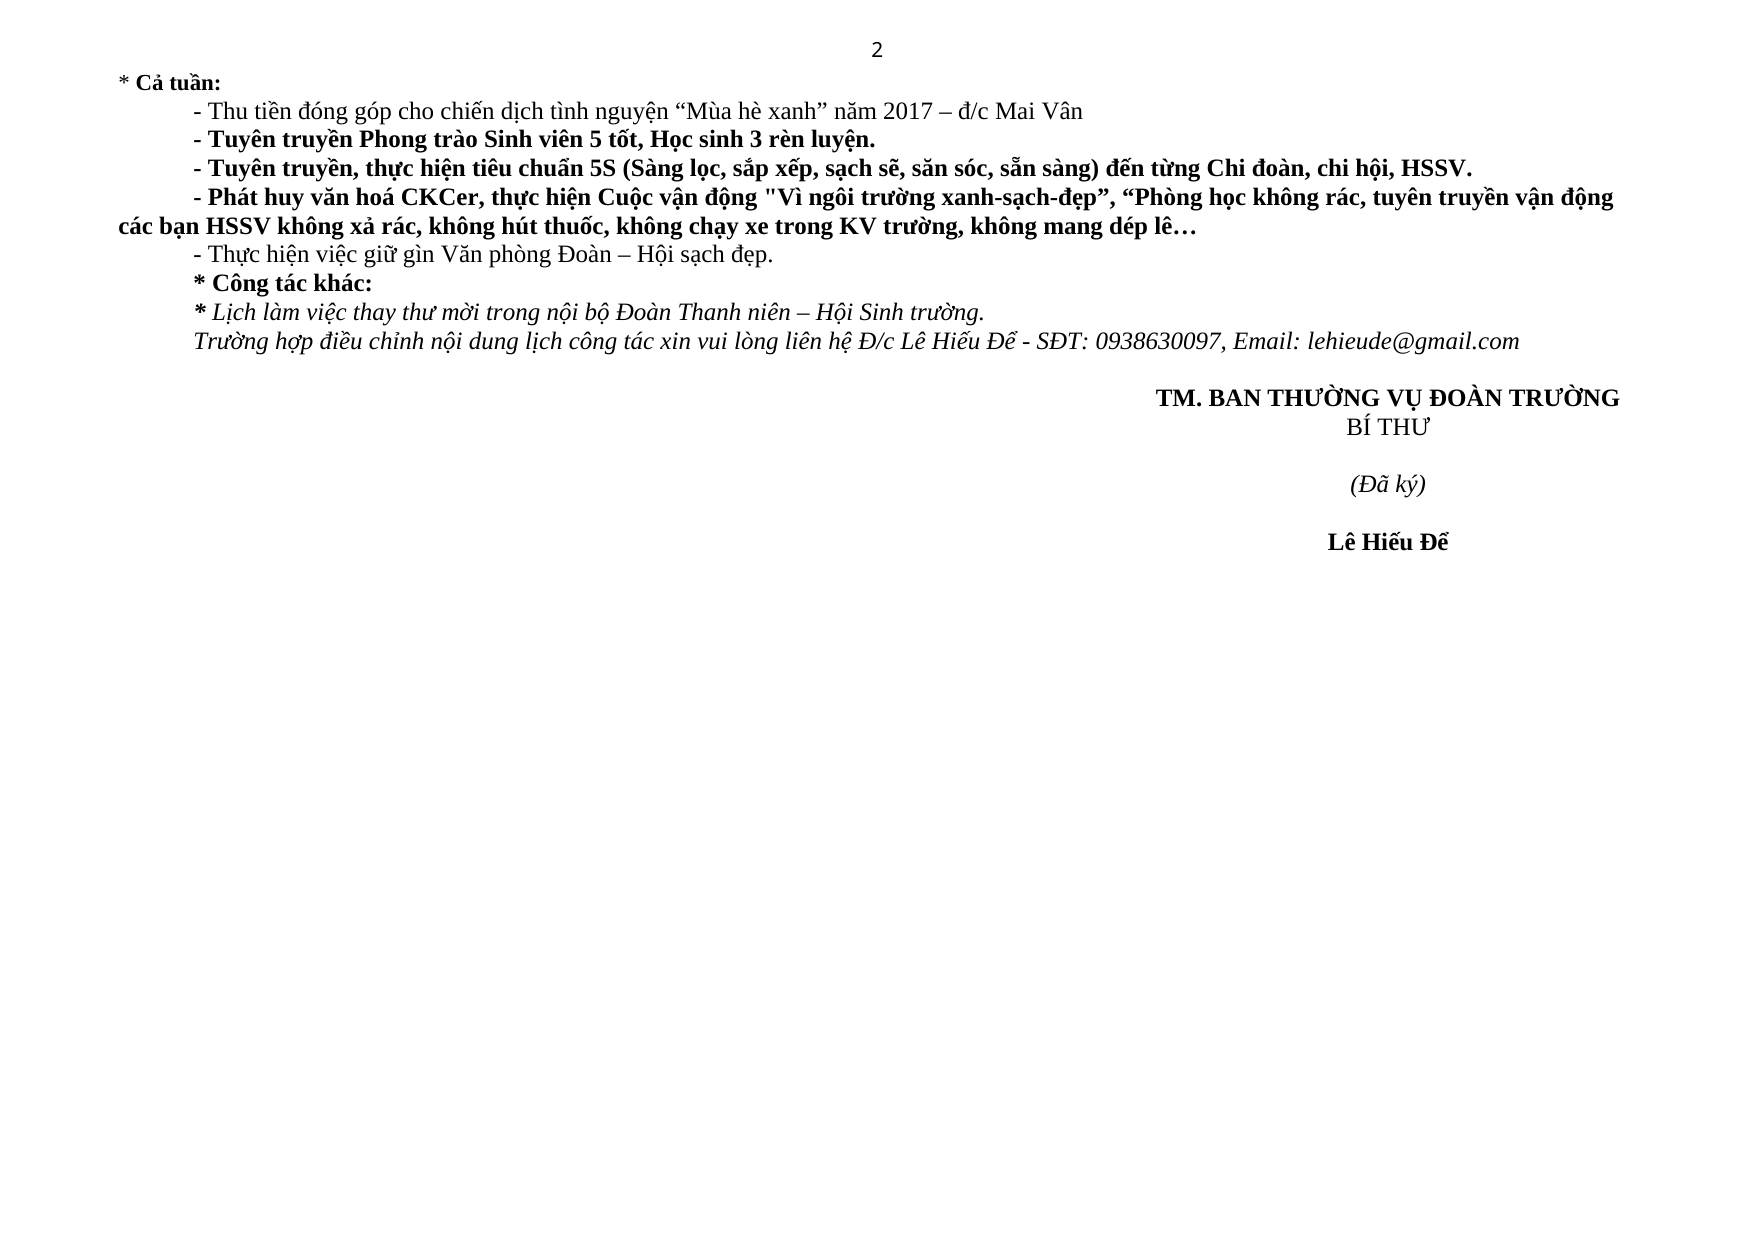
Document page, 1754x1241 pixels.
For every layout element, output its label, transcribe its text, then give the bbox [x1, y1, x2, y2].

text - Thực hiện việc giữ gìn Văn phòng Đoàn – Hội sạch đẹp. [118, 239, 1636, 268]
text - Tuyên truyền Phong trào Sinh viên 5 tốt, Học sinh 3 rèn luyện. [118, 124, 1636, 153]
text Trường hợp điều chỉnh nội dung lịch công tác xin vui lòng liên hệ Đ/c Lê Hiếu Để - SĐT: 0938630097, Email: lehieude@gmail.com [118, 326, 1636, 354]
text BÍ THƯ [118, 412, 1636, 441]
text * Lịch làm việc thay thư mời trong nội bộ Đoàn Thanh niên – Hội Sinh trường. [118, 297, 1636, 326]
text TM. BAN THƯỜNG VỤ ĐOÀN TRƯỜNG [118, 383, 1636, 412]
text - Thu tiền đóng góp cho chiến dịch tình nguyện “Mùa hè xanh” năm 2017 – đ/c Mai Vân [118, 96, 1636, 124]
text - Phát huy văn hoá CKCer, thực hiện Cuộc vận động "Vì ngôi trường xanh-sạch-đẹp”, “Phòng học không rác, tuyên truyền vận động các bạn HSSV không xả rác, không hút thuốc, không chạy xe trong KV trường, không mang dép lê… [118, 182, 1636, 239]
text (Đã ký) [118, 469, 1636, 498]
text - Tuyên truyền, thực hiện tiêu chuẩn 5S (Sàng lọc, sắp xếp, sạch sẽ, săn sóc, sẵn sàng) đến từng Chi đoàn, chi hội, HSSV. [118, 153, 1636, 182]
text * Cả tuần: [118, 69, 1636, 96]
text Lê Hiếu Để [118, 527, 1636, 556]
text * Công tác khác: [118, 268, 1636, 297]
